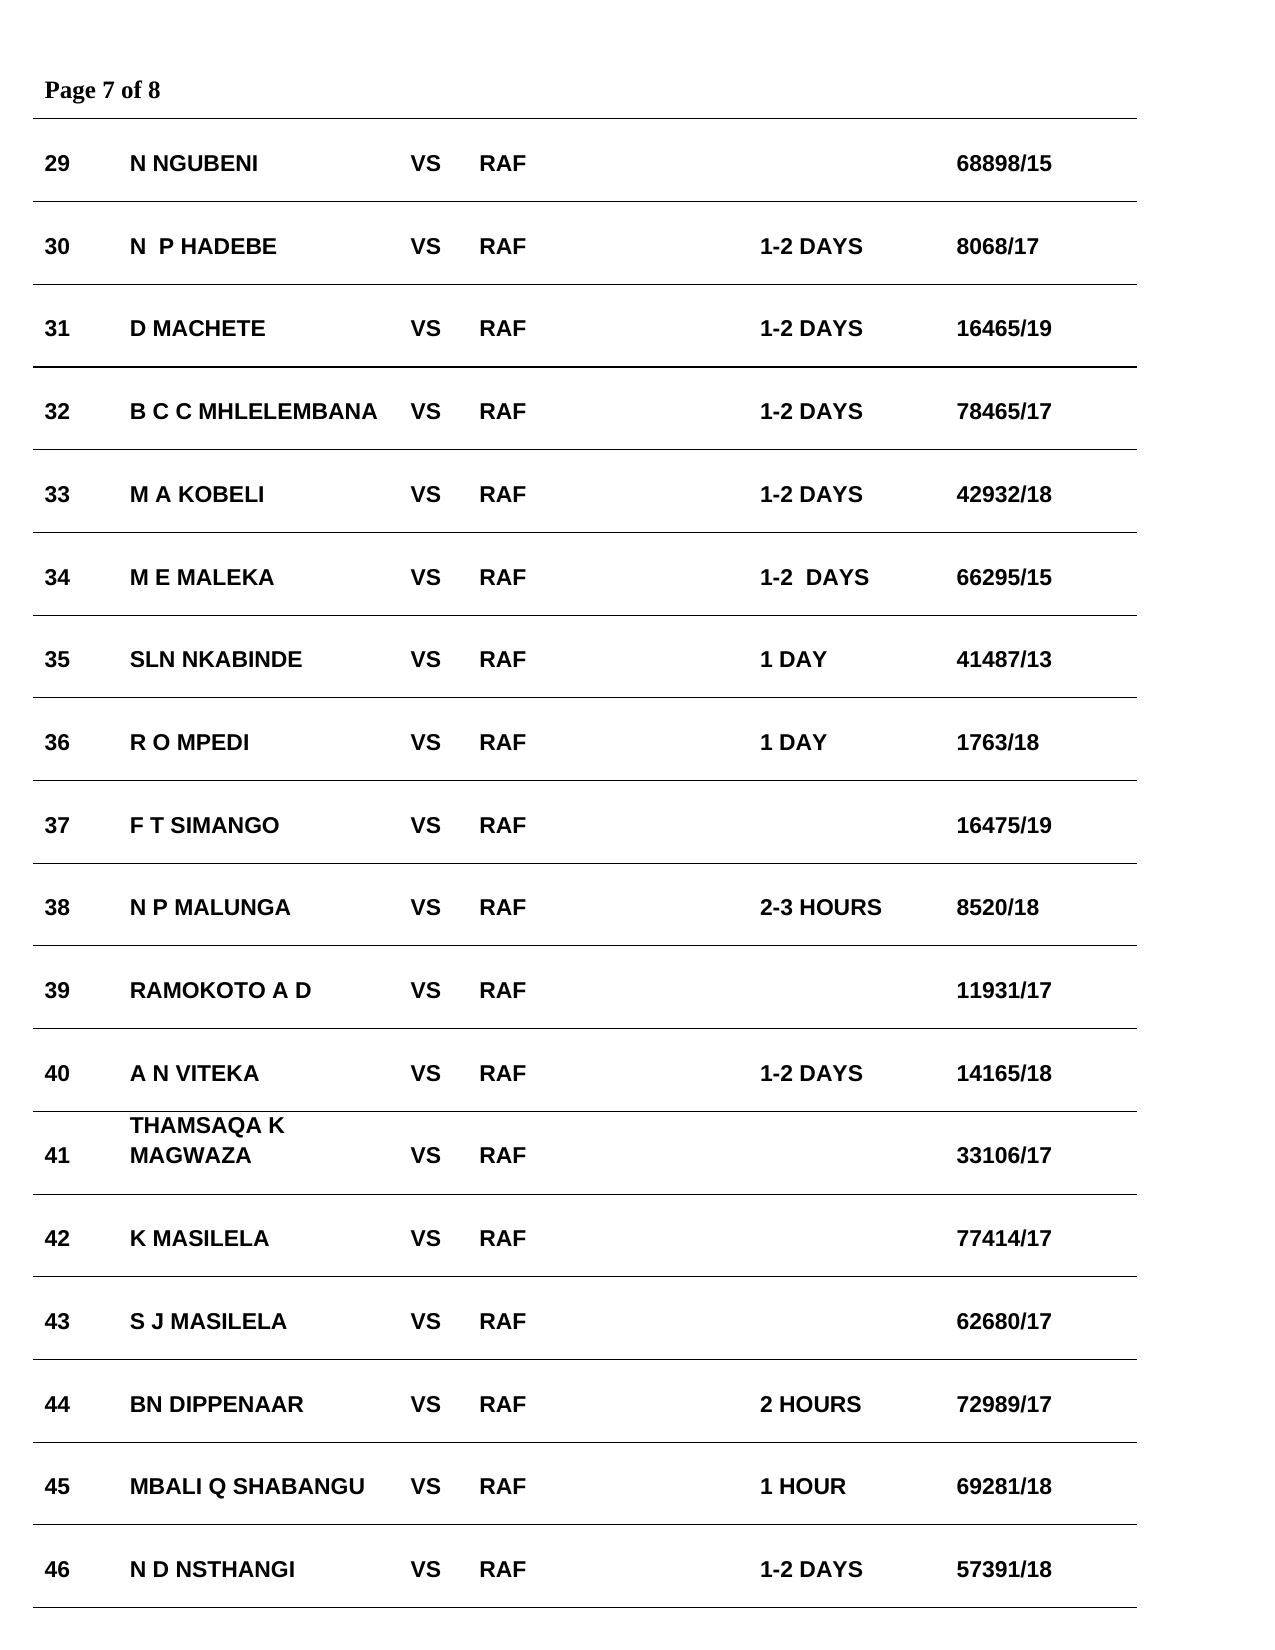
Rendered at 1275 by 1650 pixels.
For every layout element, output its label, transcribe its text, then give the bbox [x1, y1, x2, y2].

table_cell 33106/17 [945, 1112, 1137, 1193]
table_cell 29 [33, 119, 118, 201]
table_cell MBALI Q SHABANGU [118, 1443, 399, 1524]
table_cell VS [399, 946, 468, 1028]
table_cell 11931/17 [945, 946, 1137, 1028]
table_cell K MASILELA [118, 1195, 399, 1276]
table_cell 41 [33, 1112, 118, 1193]
table_cell N P HADEBE [118, 202, 399, 284]
table_cell VS [399, 1525, 468, 1607]
table_cell VS [399, 1029, 468, 1111]
table_cell 78465/17 [945, 368, 1137, 449]
table_cell 72989/17 [945, 1360, 1137, 1442]
table_cell VS [399, 450, 468, 532]
table_cell 14165/18 [945, 1029, 1137, 1111]
table_cell RAF [468, 285, 748, 366]
table_cell 1-2 DAYS [749, 450, 945, 532]
table_cell RAMOKOTO A D [118, 946, 399, 1028]
table_cell RAF [468, 202, 748, 284]
table_cell 8520/18 [945, 864, 1137, 945]
table_cell RAF [468, 1029, 748, 1111]
table_cell [749, 781, 945, 863]
table_cell RAF [468, 1195, 748, 1276]
table_cell 42932/18 [945, 450, 1137, 532]
table_cell N NGUBENI [118, 119, 399, 201]
table_cell 38 [33, 864, 118, 945]
table_cell 31 [33, 285, 118, 366]
table_cell 66295/15 [945, 533, 1137, 614]
table_cell [749, 1195, 945, 1276]
table_cell 1-2 DAYS [749, 1029, 945, 1111]
table_cell VS [399, 1195, 468, 1276]
table_cell S J MASILELA [118, 1277, 399, 1359]
table_cell VS [399, 202, 468, 284]
table_cell 57391/18 [945, 1525, 1137, 1607]
table_cell RAF [468, 698, 748, 780]
table_cell SLN NKABINDE [118, 616, 399, 697]
table_cell RAF [468, 864, 748, 945]
table_cell N P MALUNGA [118, 864, 399, 945]
table_cell RAF [468, 1277, 748, 1359]
table_cell 1 HOUR [749, 1443, 945, 1524]
table_cell THAMSAQA K MAGWAZA [118, 1112, 399, 1193]
table_cell VS [399, 1112, 468, 1193]
table_cell RAF [468, 946, 748, 1028]
table_cell RAF [468, 1360, 748, 1442]
table_cell F T SIMANGO [118, 781, 399, 863]
table_cell 1-2 DAYS [749, 533, 945, 614]
table_cell 77414/17 [945, 1195, 1137, 1276]
table_cell BN DIPPENAAR [118, 1360, 399, 1442]
table_cell 1-2 DAYS [749, 1525, 945, 1607]
table_cell 16465/19 [945, 285, 1137, 366]
table_cell RAF [468, 1443, 748, 1524]
table_cell 8068/17 [945, 202, 1137, 284]
table_cell N D NSTHANGI [118, 1525, 399, 1607]
table_cell VS [399, 1443, 468, 1524]
table_cell VS [399, 1360, 468, 1442]
table_cell 39 [33, 946, 118, 1028]
table_cell 1 DAY [749, 698, 945, 780]
table_cell 2-3 HOURS [749, 864, 945, 945]
table_cell A N VITEKA [118, 1029, 399, 1111]
table_cell 30 [33, 202, 118, 284]
table_cell B C C MHLELEMBANA [118, 368, 399, 449]
table_cell M A KOBELI [118, 450, 399, 532]
table_cell 68898/15 [945, 119, 1137, 201]
table_cell 37 [33, 781, 118, 863]
table_cell 34 [33, 533, 118, 614]
table_cell RAF [468, 450, 748, 532]
table_cell 1 DAY [749, 616, 945, 697]
table_cell RAF [468, 533, 748, 614]
table_cell 69281/18 [945, 1443, 1137, 1524]
table_cell RAF [468, 368, 748, 449]
table_cell 2 HOURS [749, 1360, 945, 1442]
table_cell VS [399, 1277, 468, 1359]
table_cell 1-2 DAYS [749, 285, 945, 366]
table_cell R O MPEDI [118, 698, 399, 780]
table_cell [749, 119, 945, 201]
table_cell 1-2 DAYS [749, 368, 945, 449]
table_cell [749, 1112, 945, 1193]
table_cell 16475/19 [945, 781, 1137, 863]
table_cell VS [399, 533, 468, 614]
table_cell RAF [468, 616, 748, 697]
table_cell RAF [468, 119, 748, 201]
table_cell 44 [33, 1360, 118, 1442]
table_cell 35 [33, 616, 118, 697]
table_cell M E MALEKA [118, 533, 399, 614]
table_cell 32 [33, 368, 118, 449]
table_cell 36 [33, 698, 118, 780]
table_cell VS [399, 119, 468, 201]
table_cell 45 [33, 1443, 118, 1524]
table_cell RAF [468, 781, 748, 863]
table_cell 40 [33, 1029, 118, 1111]
table_cell 46 [33, 1525, 118, 1607]
table_cell 62680/17 [945, 1277, 1137, 1359]
table_cell VS [399, 616, 468, 697]
table_cell 42 [33, 1195, 118, 1276]
table_cell VS [399, 285, 468, 366]
table_cell VS [399, 864, 468, 945]
table_cell 1-2 DAYS [749, 202, 945, 284]
table_cell 1763/18 [945, 698, 1137, 780]
table_cell VS [399, 368, 468, 449]
table_cell 33 [33, 450, 118, 532]
table_cell [749, 946, 945, 1028]
table_cell D MACHETE [118, 285, 399, 366]
table_cell VS [399, 781, 468, 863]
table_cell 41487/13 [945, 616, 1137, 697]
table_cell VS [399, 698, 468, 780]
table_cell 43 [33, 1277, 118, 1359]
table_cell [749, 1277, 945, 1359]
table_cell RAF [468, 1112, 748, 1193]
table_cell RAF [468, 1525, 748, 1607]
